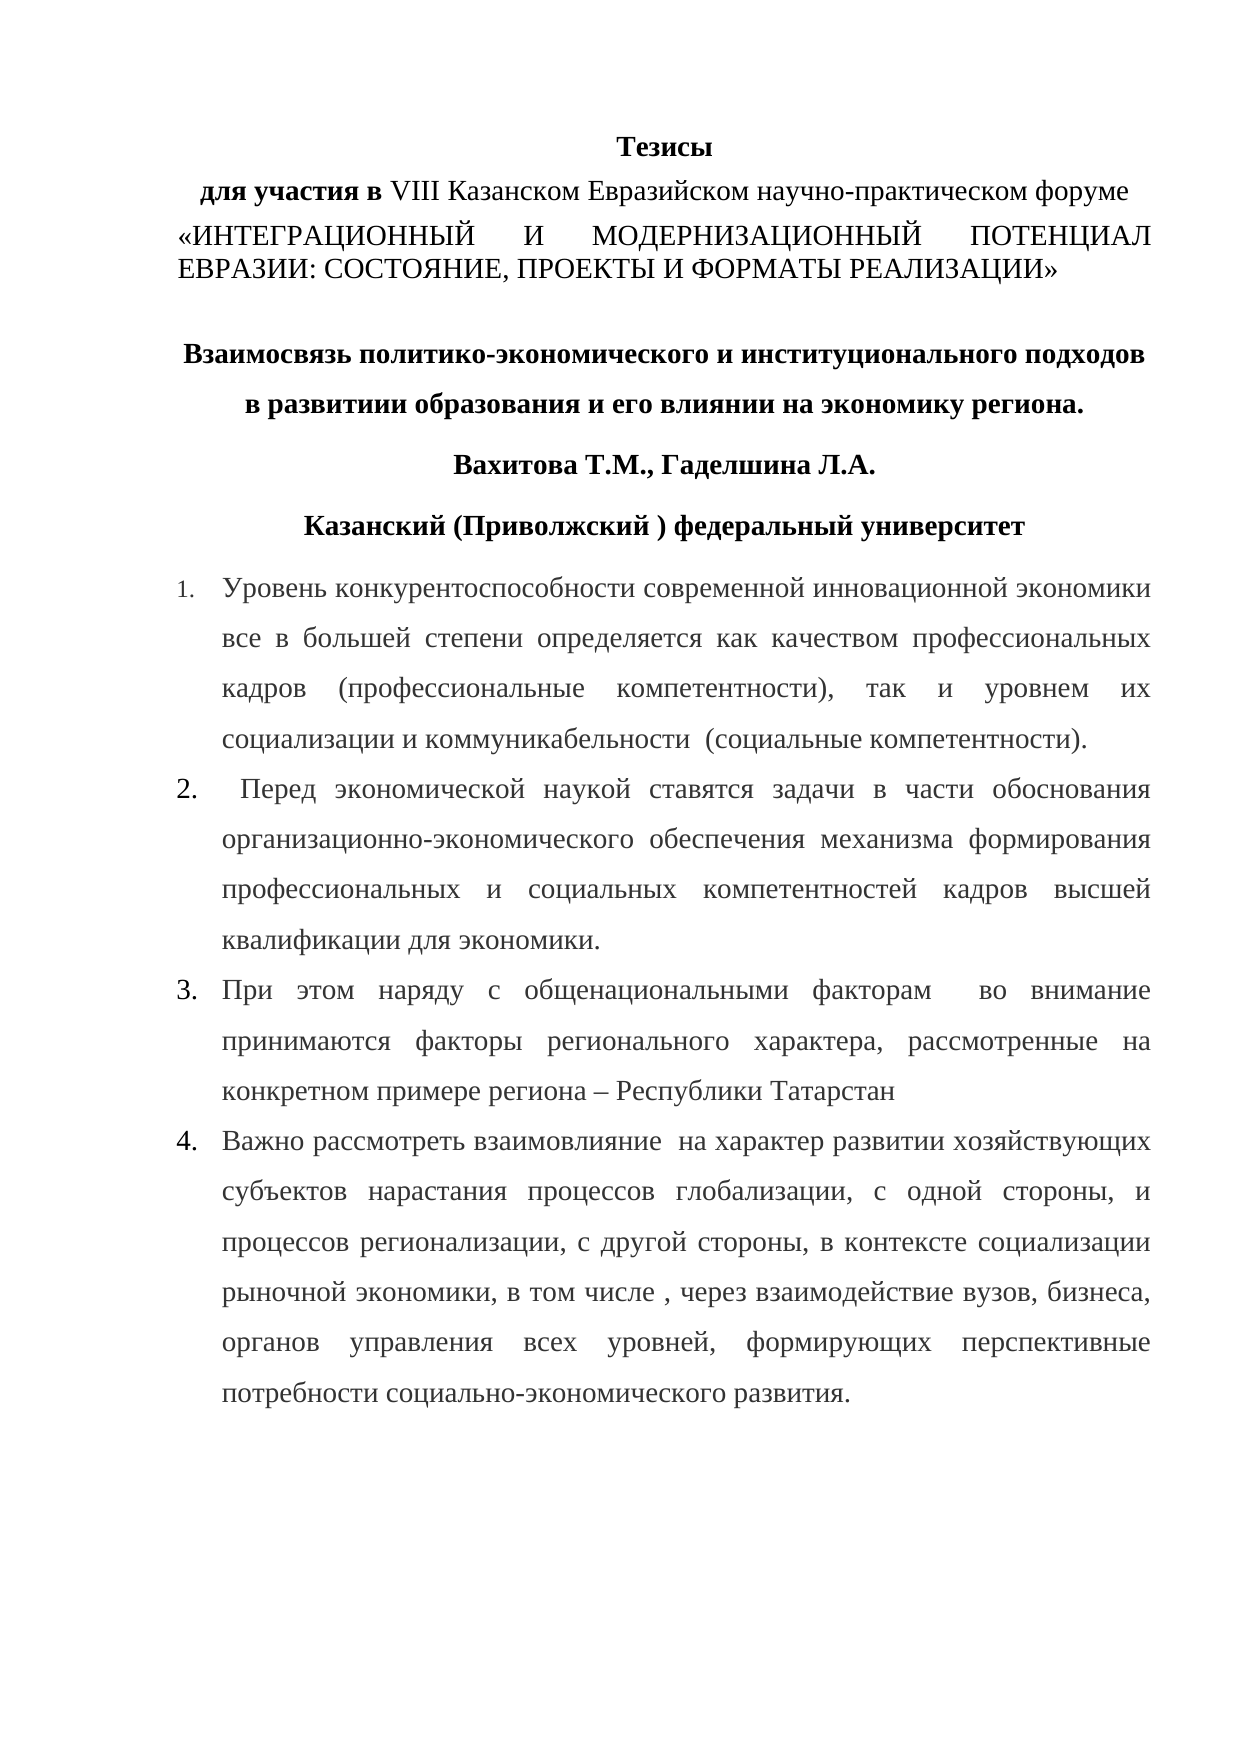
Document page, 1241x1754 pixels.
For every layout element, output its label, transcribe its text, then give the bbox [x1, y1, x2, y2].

list Важно рассмотреть взаимовлияние на характер развитии хозяйствующих субъектов нарастания процессов глобализации, с одной стороны, и процессов регионализации, с другой стороны, в контексте социализации рыночной экономики, в том числе , через взаимодействие вузов, бизнеса, органов управления всех уровней, формирующих перспективные потребности социально-экономического развития. [176, 1123, 1152, 1408]
text Взаимосвязь политико-экономического и институционального подходов в развитиии образования и его влиянии на экономику региона. [177, 336, 1152, 419]
text «ИНТЕГРАЦИОННЫЙ И МОДЕРНИЗАЦИОННЫЙ ПОТЕНЦИАЛ ЕВРАЗИИ: СОСТОЯНИЕ, ПРОЕКТЫ И ФОРМАТЫ РЕАЛИЗАЦИИ» [177, 218, 1152, 285]
list Уровень конкурентоспособности современной инновационной экономики все в большей степени определяется как качеством профессиональных кадров (профессиональные компетентности), так и уровнем их социализации и коммуникабельности (социальные компетентности). [176, 570, 1152, 754]
text для участия в VIII Казанском Евразийском научно-практическом форуме [177, 173, 1152, 207]
text Тезисы [177, 129, 1152, 163]
text Вахитова Т.М., Гаделшина Л.А. [177, 447, 1152, 481]
list При этом наряду с общенациональными факторам во внимание принимаются факторы регионального характера, рассмотренные на конкретном примере региона – Республики Татарстан [176, 972, 1152, 1106]
list Перед экономической наукой ставятся задачи в части обоснования организационно-экономического обеспечения механизма формирования профессиональных и социальных компетентностей кадров высшей квалификации для экономики. [176, 771, 1152, 956]
text Казанский (Приволжский ) федеральный университет [177, 508, 1152, 542]
